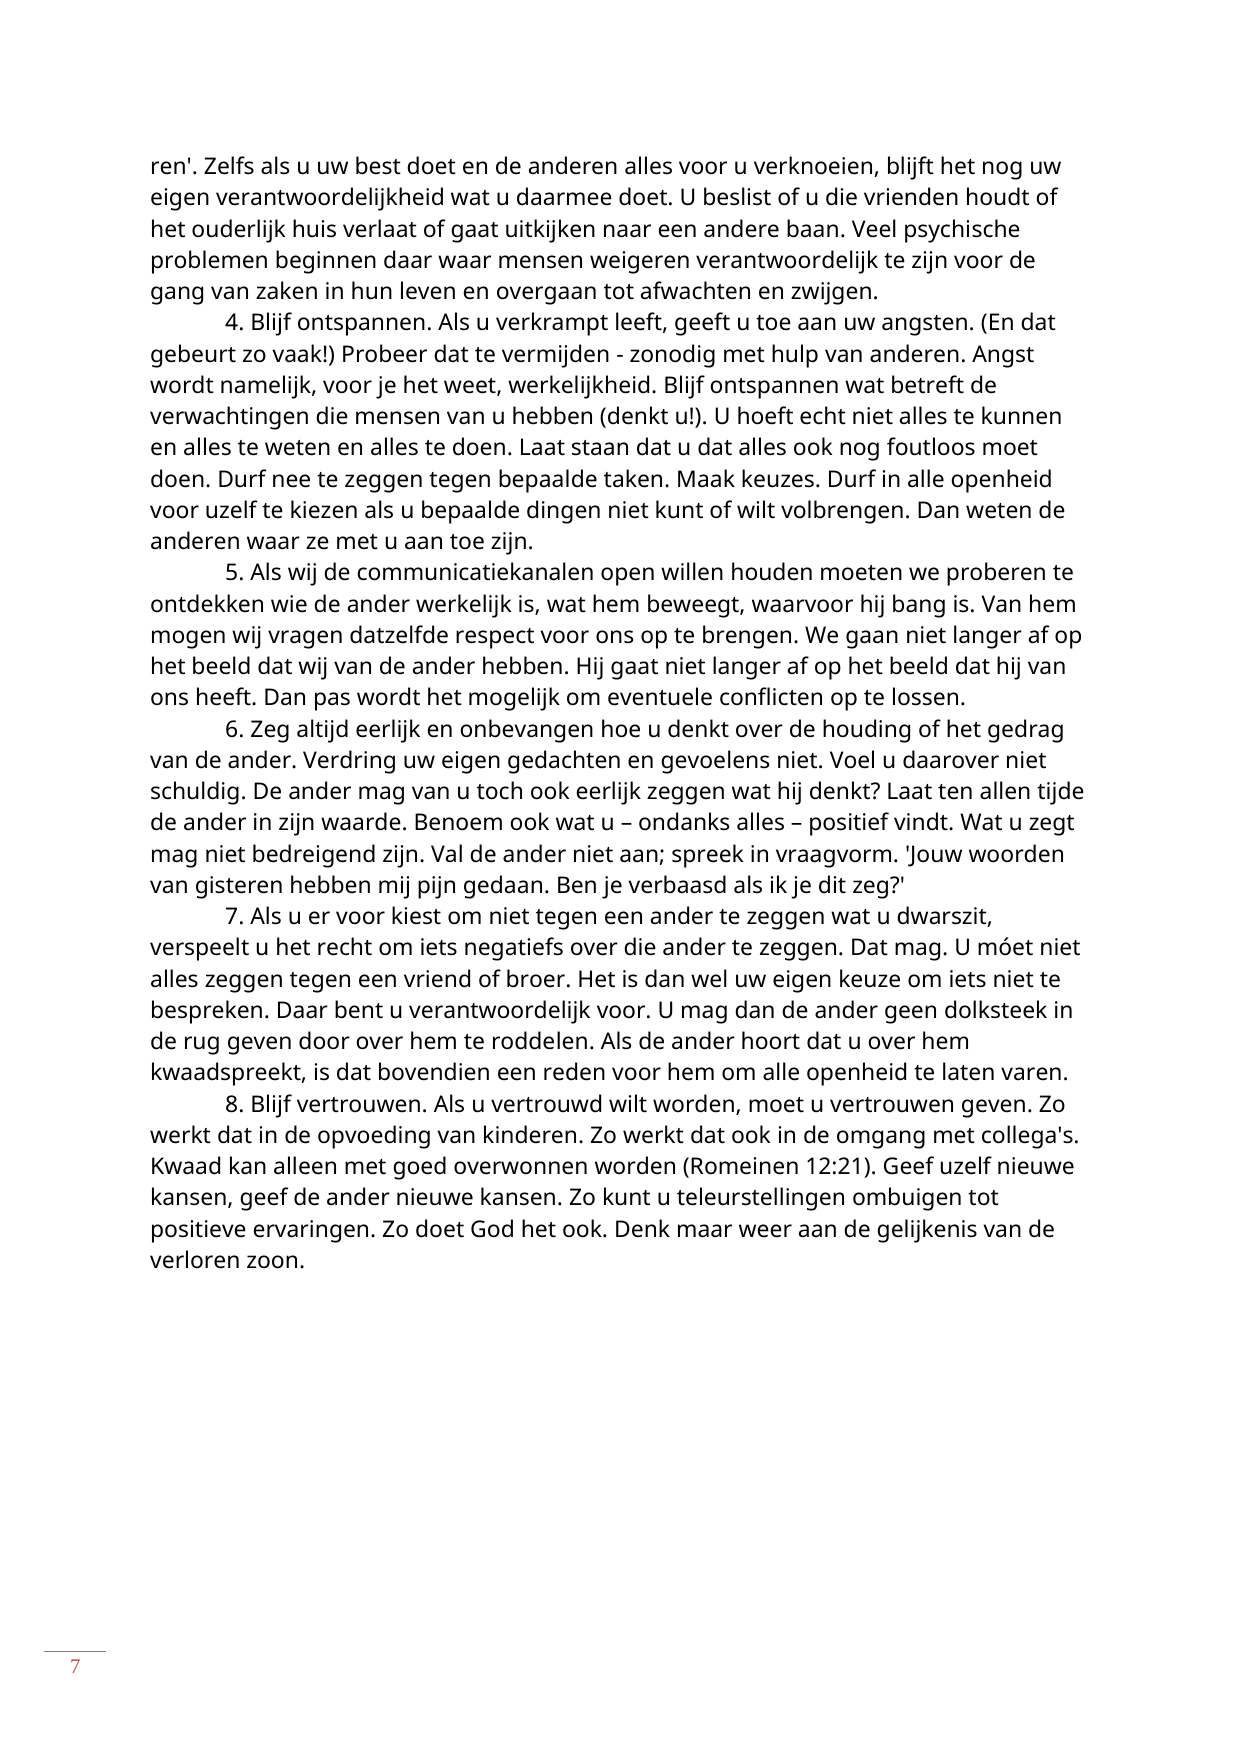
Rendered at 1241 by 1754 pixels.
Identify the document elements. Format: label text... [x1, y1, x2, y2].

text 7. Als u er voor kiest om niet tegen een ander te zeggen wat u dwarszit, verspeelt u het recht om iets negatiefs over die ander te zeggen. Dat mag. U móet niet alles zeggen tegen een vriend of broer. Het is dan wel uw eigen keuze om iets niet te bespreken. Daar bent u verantwoordelijk voor. U mag dan de ander geen dolksteek in de rug geven door over hem te roddelen. Als de ander hoort dat u over hem kwaadspreekt, is dat bovendien een reden voor hem om alle openheid te laten varen. [150, 900, 1090, 1087]
text 6. Zeg altijd eerlijk en onbevangen hoe u denkt over de houding of het gedrag van de ander. Verdring uw eigen gedachten en gevoelens niet. Voel u daarover niet schuldig. De ander mag van u toch ook eerlijk zeggen wat hij denkt? Laat ten allen tijde de ander in zijn waarde. Benoem ook wat u – ondanks alles – positief vindt. Wat u zegt mag niet bedreigend zijn. Val de ander niet aan; spreek in vraagvorm. 'Jouw woorden van gisteren hebben mij pijn gedaan. Ben je verbaasd als ik je dit zeg?' [150, 712, 1090, 900]
text 4. Blijf ontspannen. Als u verkrampt leeft, geeft u toe aan uw angsten. (En dat gebeurt zo vaak!) Probeer dat te vermijden - zonodig met hulp van anderen. Angst wordt namelijk, voor je het weet, werkelijkheid. Blijf ontspannen wat betreft de verwachtingen die mensen van u hebben (denkt u!). U hoeft echt niet alles te kunnen en alles te weten en alles te doen. Laat staan dat u dat alles ook nog foutloos moet doen. Durf nee te zeggen tegen bepaalde taken. Maak keuzes. Durf in alle openheid voor uzelf te kiezen als u bepaalde dingen niet kunt of wilt volbrengen. Dan weten de anderen waar ze met u aan toe zijn. [150, 306, 1090, 556]
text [150, 150, 1090, 306]
text 8. Blijf vertrouwen. Als u vertrouwd wilt worden, moet u vertrouwen geven. Zo werkt dat in de opvoeding van kinderen. Zo werkt dat ook in de omgang met collega's. Kwaad kan alleen met goed overwonnen worden (Romeinen 12:21). Geef uzelf nieuwe kansen, geef de ander nieuwe kansen. Zo kunt u teleurstellingen ombuigen tot positieve ervaringen. Zo doet God het ook. Denk maar weer aan de gelijkenis van de verloren zoon. [150, 1087, 1090, 1275]
text 5. Als wij de communicatiekanalen open willen houden moeten we proberen te ontdekken wie de ander werkelijk is, wat hem beweegt, waarvoor hij bang is. Van hem mogen wij vragen datzelfde respect voor ons op te brengen. We gaan niet langer af op het beeld dat wij van de ander hebben. Hij gaat niet langer af op het beeld dat hij van ons heeft. Dan pas wordt het mogelijk om eventuele conflicten op te lossen. [150, 556, 1090, 712]
